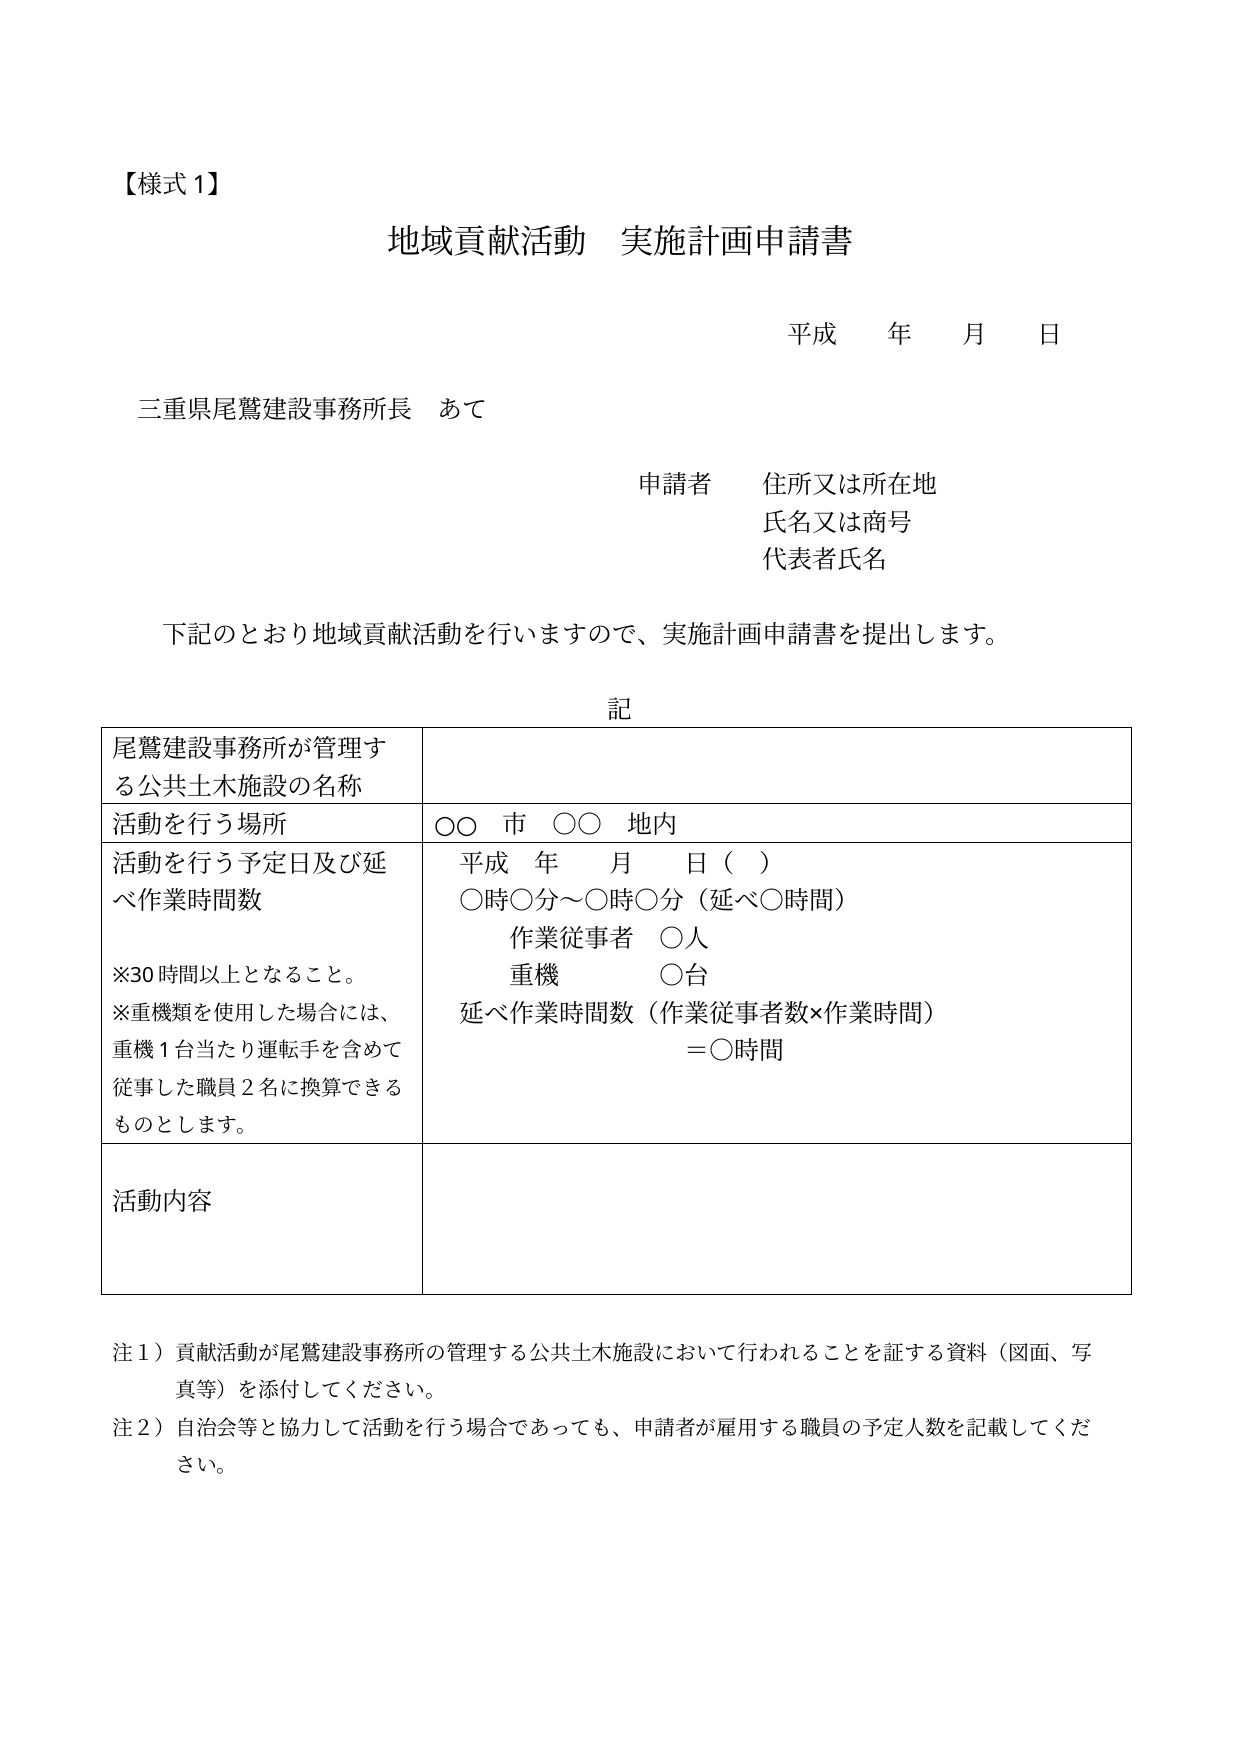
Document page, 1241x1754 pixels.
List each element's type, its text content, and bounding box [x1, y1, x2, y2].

table_cell 平成 年 月 日（ ） ○時○分～○時○分（延べ○時間） 作業従事者 ○人 重機 ○台 延べ作業時間数（作業従事者数×作業時間） ＝○時間 [423, 843, 1131, 1143]
table_cell 活動を行う場所 [102, 804, 422, 842]
text 氏名又は商号 [112, 502, 1128, 539]
text 地域貢献活動 実施計画申請書 [112, 202, 1128, 277]
table_cell ○○ 市 ○○ 地内 [423, 804, 1131, 842]
text 注２）自治会等と協力して活動を行う場合であっても、申請者が雇用する職員の予定人数を記載してください。 [112, 1407, 1103, 1482]
text 注１）貢献活動が尾鷲建設事務所の管理する公共土木施設において行われることを証する資料（図面、写真等）を添付してください。 [112, 1332, 1103, 1407]
text 下記のとおり地域貢献活動を行いますので、実施計画申請書を提出します。 [112, 614, 1128, 652]
subtitle 記 [112, 689, 1128, 727]
text 【様式1】 [112, 164, 1128, 202]
table_header [423, 728, 1131, 803]
table_cell 活動を行う予定日及び延べ作業時間数 ※30時間以上となること。 ※重機類を使用した場合には、重機1台当たり運転手を含めて従事した職員２名に換算できるものとします。 [102, 843, 422, 1143]
table_header 尾鷲建設事務所が管理する公共土木施設の名称 [102, 728, 422, 803]
table_cell [423, 1144, 1131, 1294]
text 三重県尾鷲建設事務所長 あて [112, 389, 1128, 427]
table_cell 活動内容 [102, 1144, 422, 1294]
text 申請者 住所又は所在地 [112, 464, 1128, 502]
text 平成 年 月 日 [112, 314, 1128, 352]
text 代表者氏名 [112, 539, 1128, 577]
